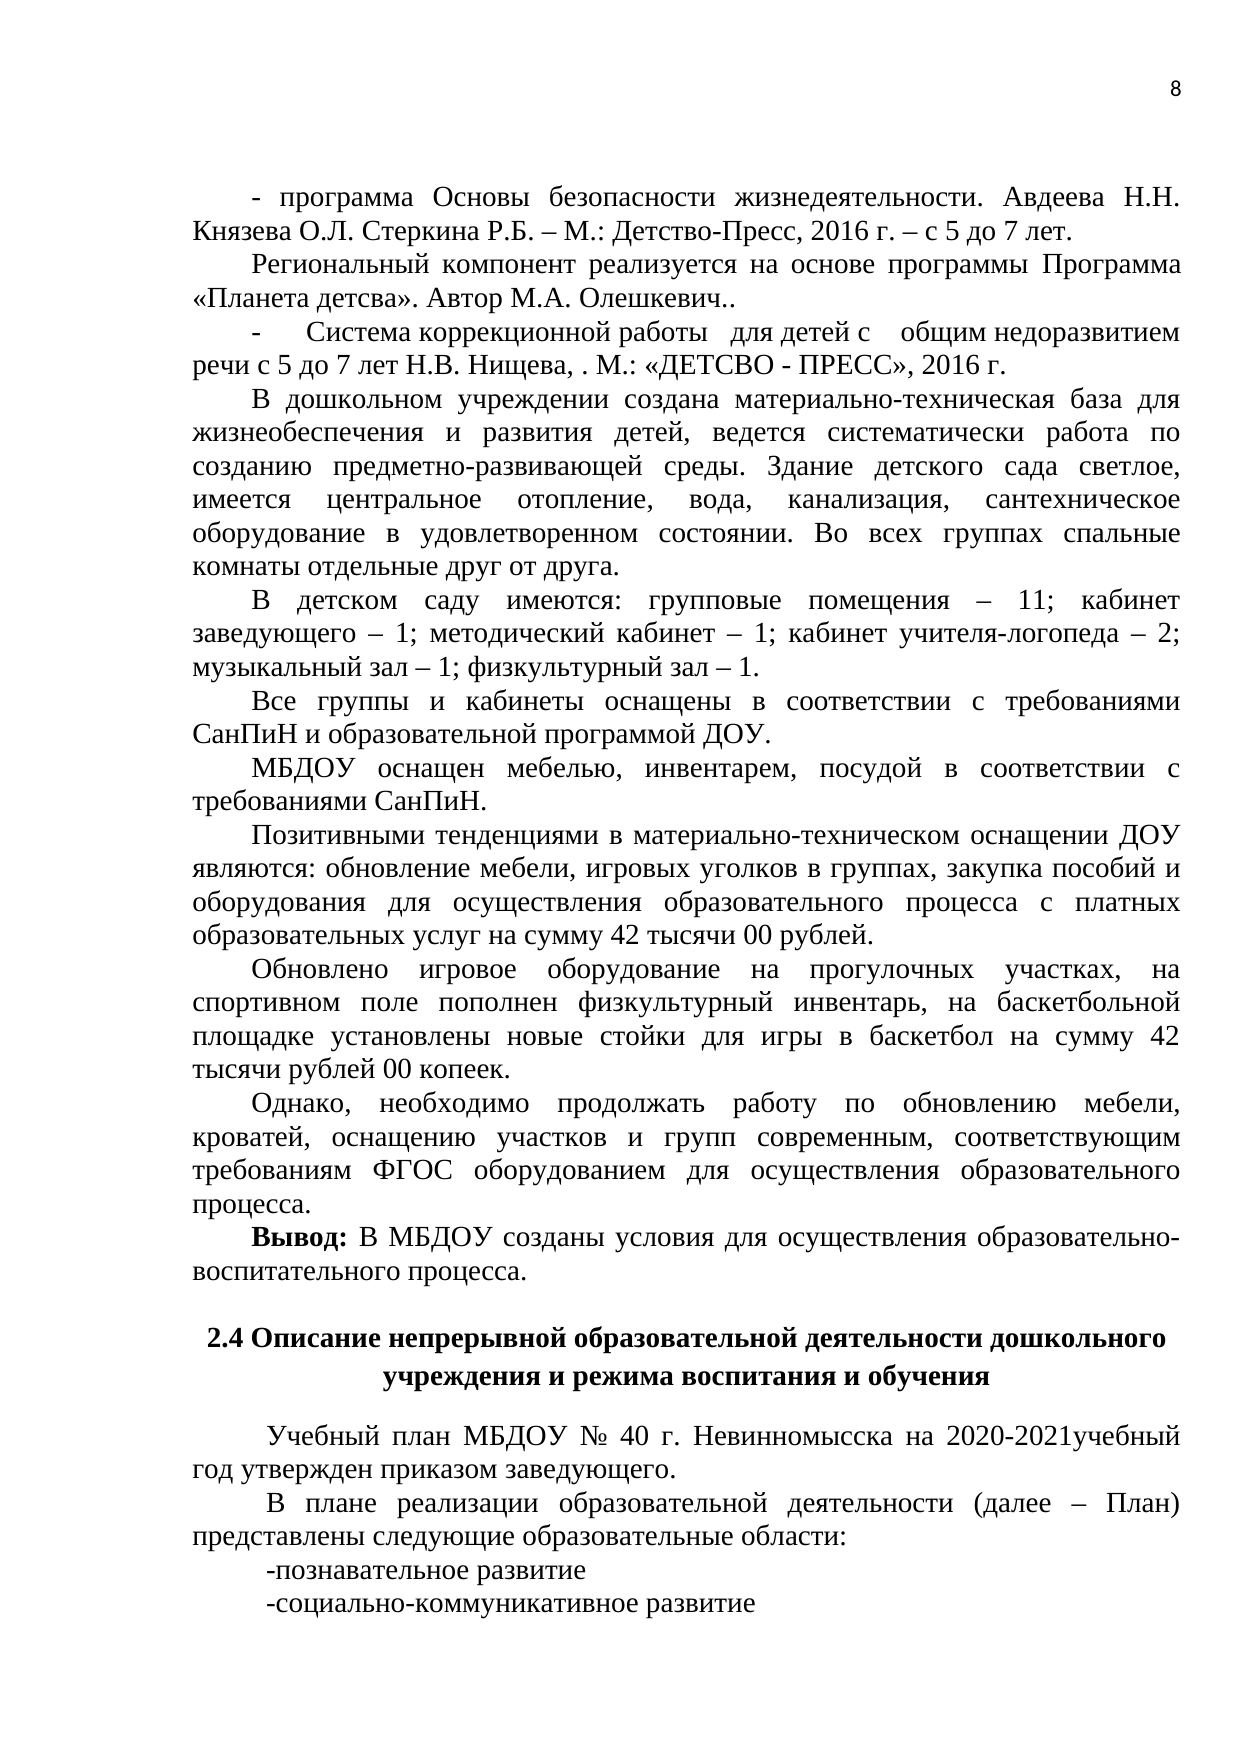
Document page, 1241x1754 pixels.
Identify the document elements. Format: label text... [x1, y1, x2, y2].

text Обновлено игровое оборудование на прогулочных участках, на спортивном поле пополнен физкультурный инвентарь, на баскетбольной площадке установлены новые стойки для игры в баскетбол на сумму 42 тысячи рублей 00 копеек. [192, 951, 1181, 1085]
text Учебный план МБДОУ № 40 г. Невинномысска на 2020-2021учебный год утвержден приказом заведующего. [192, 1418, 1181, 1485]
text В плане реализации образовательной деятельности (далее – План) представлены следующие образовательные области: [192, 1485, 1181, 1552]
text Региональный компонент реализуется на основе программы Программа «Планета детсва». Автор М.А. Олешкевич.. [192, 247, 1181, 314]
text В детском саду имеются: групповые помещения – 11; кабинет заведующего – 1; методический кабинет – 1; кабинет учителя-логопеда – 2; музыкальный зал – 1; физкультурный зал – 1. [192, 582, 1181, 683]
text 2.4 Описание непрерывной образовательной деятельности дошкольного учреждения и режима воспитания и обучения [192, 1320, 1181, 1392]
text В дошкольном учреждении создана материально-техническая база для жизнеобеспечения и развития детей, ведется систематически работа по созданию предметно-развивающей среды. Здание детского сада светлое, имеется центральное отопление, вода, канализация, сантехническое оборудование в удовлетворенном состоянии. Во всех группах спальные комнаты отдельные друг от друга. [192, 381, 1181, 582]
text - Система коррекционной работы для детей с общим недоразвитием речи с 5 до 7 лет Н.В. Нищева, . М.: «ДЕТСВО - ПРЕСС», 2016 г. [192, 314, 1181, 381]
text Однако, необходимо продолжать работу по обновлению мебели, кроватей, оснащению участков и групп современным, соответствующим требованиям ФГОС оборудованием для осуществления образовательного процесса. [192, 1085, 1181, 1219]
text Позитивными тенденциями в материально-техническом оснащении ДОУ являются: обновление мебели, игровых уголков в группах, закупка пособий и оборудования для осуществления образовательного процесса с платных образовательных услуг на сумму 42 тысячи 00 рублей. [192, 817, 1181, 951]
text Все группы и кабинеты оснащены в соответствии с требованиями СанПиН и образовательной программой ДОУ. [192, 683, 1181, 750]
text Вывод: В МБДОУ созданы условия для осуществления образовательно-воспитательного процесса. [192, 1219, 1181, 1286]
text -социально-коммуникативное развитие [192, 1586, 1181, 1619]
text - программа Основы безопасности жизнедеятельности. Авдеева Н.Н. Князева О.Л. Стеркина Р.Б. – М.: Детство-Пресс, 2016 г. – с 5 до 7 лет. [192, 179, 1181, 247]
text -познавательное развитие [192, 1552, 1181, 1586]
text МБДОУ оснащен мебелью, инвентарем, посудой в соответствии с требованиями СанПиН. [192, 750, 1181, 817]
